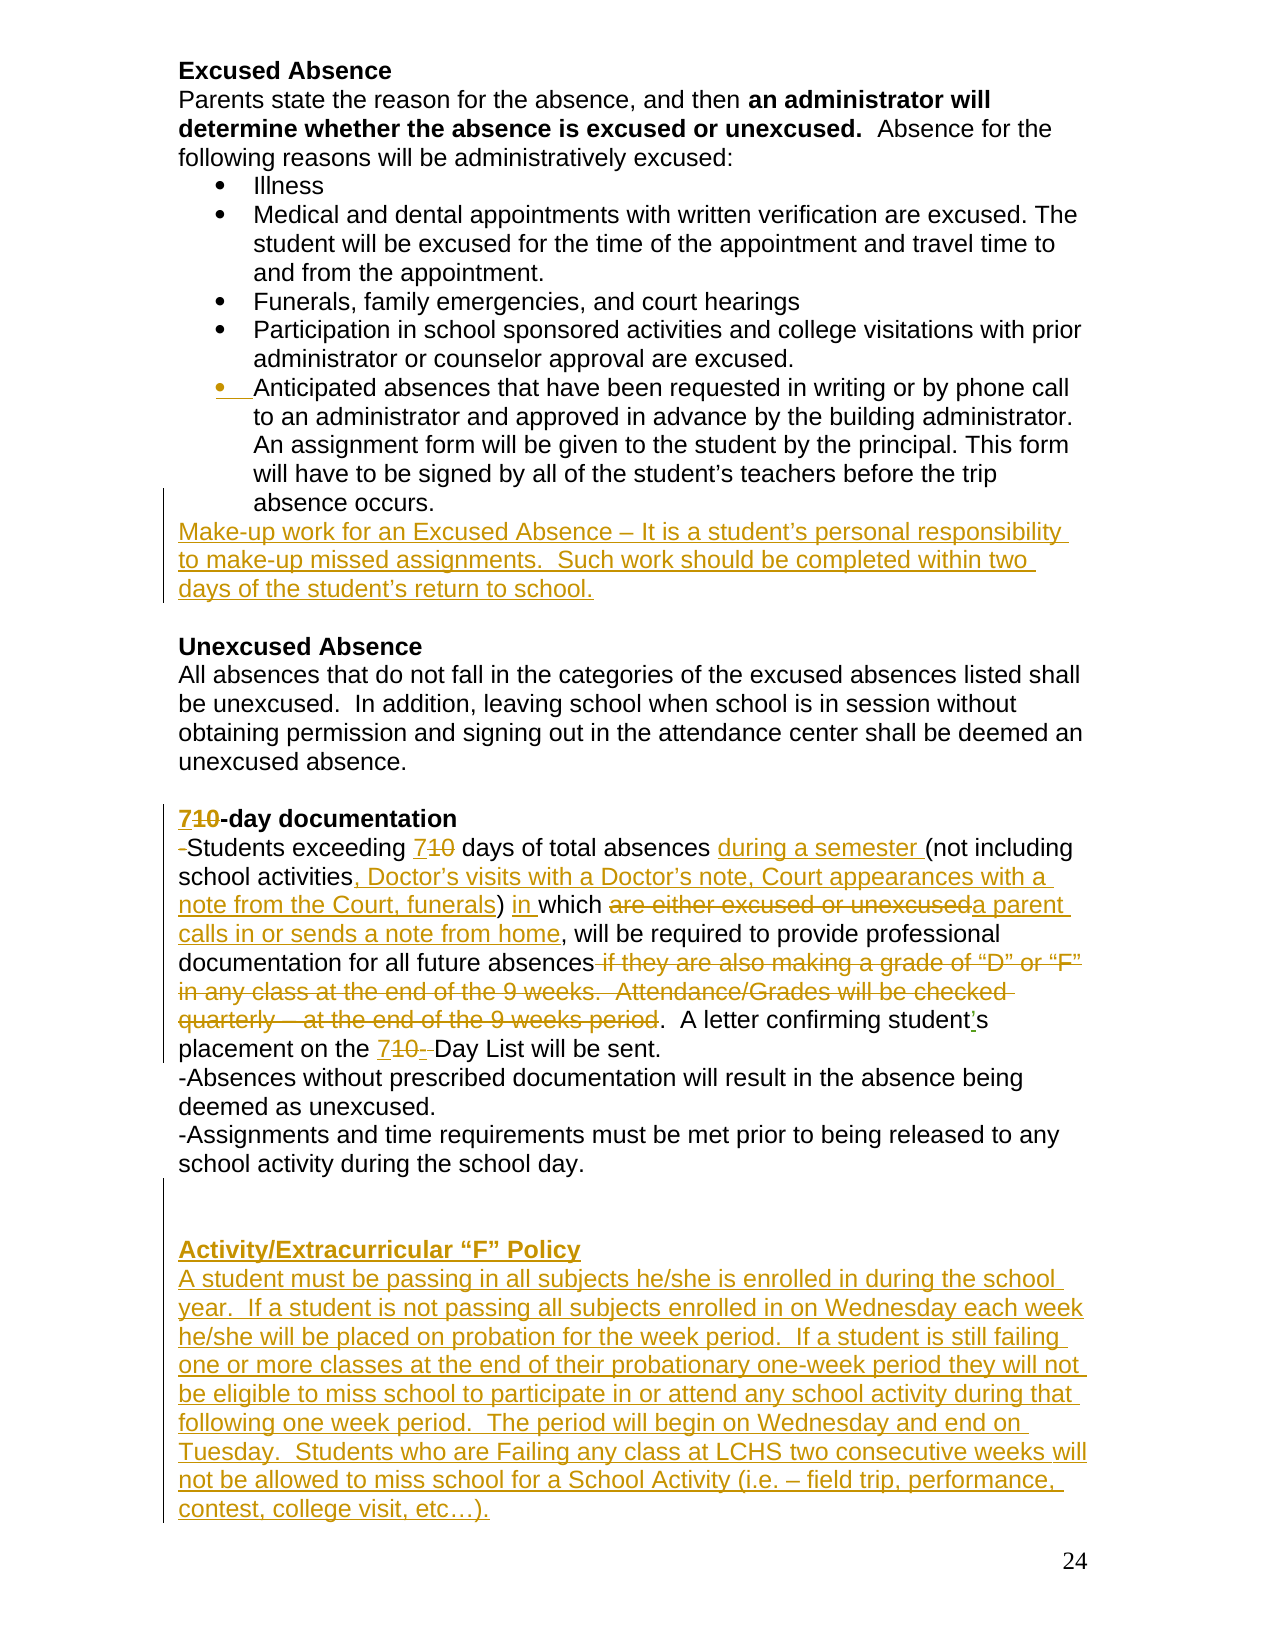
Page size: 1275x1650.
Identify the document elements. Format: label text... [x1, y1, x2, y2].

list Illness [216, 171, 1087, 200]
list Participation in school sponsored activities and college visitations with prior administrator or counselor approval are excused. [216, 315, 1087, 373]
list Funerals, family emergencies, and court hearings [216, 286, 1087, 315]
list Anticipated absences that have been requested in writing or by phone call to an administrator and approved in advance by the building administrator. An assignment form will be given to the student by the principal. This form will have to be signed by all of the student’s teachers before the trip absence occurs. [216, 373, 1087, 517]
text -Assignments and time requirements must be met prior to being released to any school activity during the school day. [178, 1121, 1087, 1178]
text Parents state the reason for the absence, and then an administrator will determine whether the absence is excused or unexcused. Absence for the following reasons will be administratively excused: [178, 85, 1087, 171]
text Unexcused Absence [178, 632, 1087, 661]
list Medical and dental appointments with written verification are excused. The student will be excused for the time of the appointment and travel time to and from the appointment. [216, 200, 1087, 286]
text Students exceeding days of total absences (not including school activities) which , will be required to provide professional documentation for all future absences. A letter confirming students placement on the Day List will be sent. [178, 833, 1087, 1063]
text All absences that do not fall in the categories of the excused absences listed shall be unexcused. In addition, leaving school when school is in session without obtaining permission and signing out in the attendance center shall be deemed an unexcused absence. [178, 661, 1087, 776]
text -Absences without prescribed documentation will result in the absence being deemed as unexcused. [178, 1063, 1087, 1121]
text -day documentation [178, 804, 1087, 833]
text Excused Absence [178, 56, 1087, 85]
